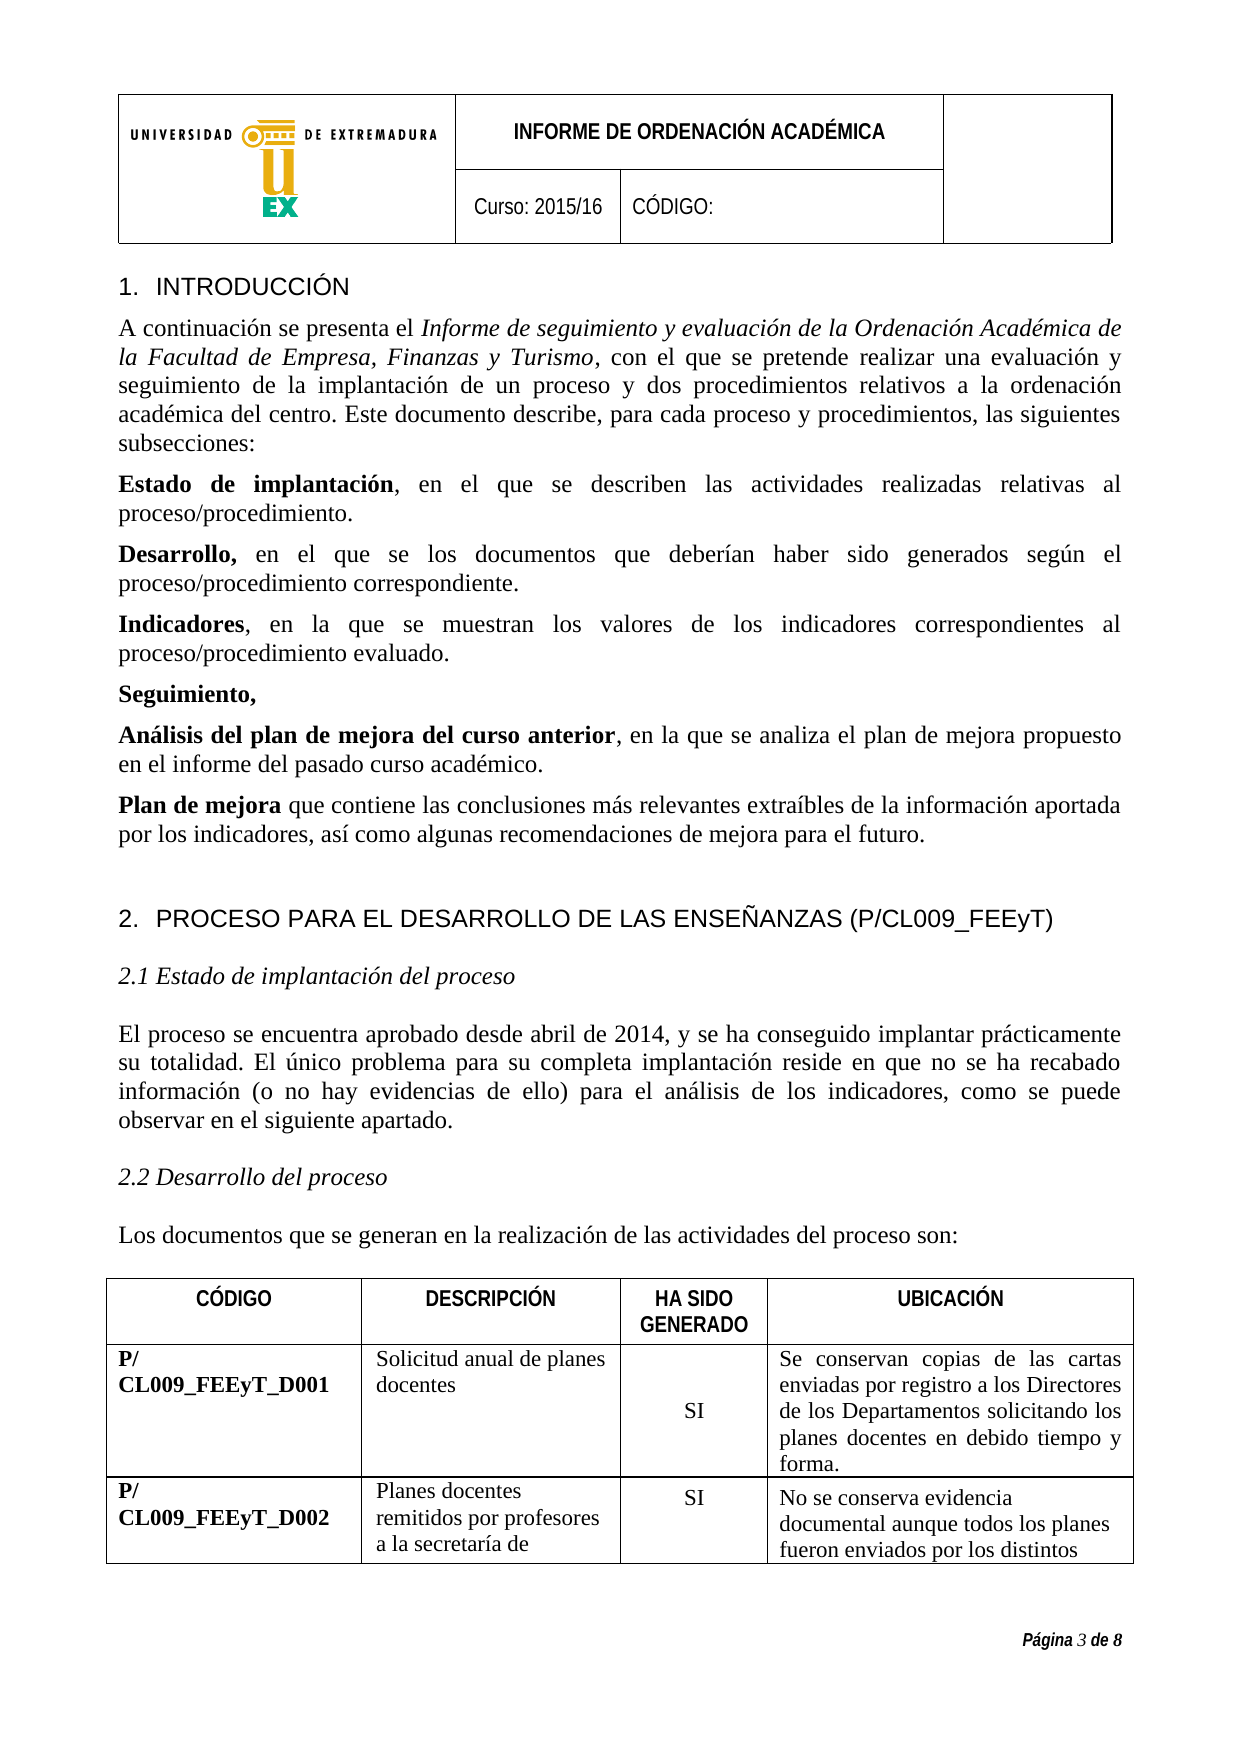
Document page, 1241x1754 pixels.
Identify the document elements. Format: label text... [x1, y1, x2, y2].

table_header UBICACIÓN [768, 1279, 1133, 1344]
picture [129, 120, 439, 217]
text A continuación se presenta el Informe de seguimiento y evaluación de la Ordenación Académica de la Facultad de Empresa, Finanzas y Turismo, con el que se pretende realizar una evaluación y seguimiento de la implantación de un proceso y dos procedimientos relativos a la ordenación académica del centro. Este documento describe, para cada proceso y procedimientos, las siguientes subsecciones: [118, 313, 1122, 457]
subtitle PROCESO PARA EL DESARROLLO DE LAS ENSEÑANZAS (P/CL009_FEEyT) [118, 904, 1122, 932]
table_header HA SIDO GENERADO [621, 1279, 767, 1344]
table_header CÓDIGO [107, 1279, 361, 1344]
text Seguimiento, [118, 679, 1122, 708]
text Desarrollo, en el que se los documentos que deberían haber sido generados según el proceso/procedimiento correspondiente. [118, 539, 1122, 597]
text 2.1 Estado de implantación del proceso [118, 961, 1122, 990]
text El proceso se encuentra aprobado desde abril de 2014, y se ha conseguido implantar prácticamente su totalidad. El único problema para su completa implantación reside en que no se ha recabado información (o no hay evidencias de ello) para el análisis de los indicadores, como se puede observar en el siguiente apartado. [118, 1019, 1122, 1134]
table_cell SI [621, 1345, 767, 1476]
text Indicadores, en la que se muestran los valores de los indicadores correspondientes al proceso/procedimiento evaluado. [118, 609, 1122, 667]
subtitle INTRODUCCIÓN [118, 272, 1122, 301]
table_cell Se conservan copias de las cartas enviadas por registro a los Directores de los Departamentos solicitando los planes docentes en debido tiempo y forma. [768, 1345, 1133, 1476]
table_header DESCRIPCIÓN [362, 1279, 620, 1344]
table_cell SI [621, 1478, 767, 1563]
table_cell P/CL009_FEEyT_D002 [107, 1478, 361, 1563]
table_cell P/CL009_FEEyT_D001 [107, 1345, 361, 1476]
text Estado de implantación, en el que se describen las actividades realizadas relativas al proceso/procedimiento. [118, 469, 1122, 527]
text Plan de mejora que contiene las conclusiones más relevantes extraíbles de la información aportada por los indicadores, así como algunas recomendaciones de mejora para el futuro. [118, 791, 1122, 848]
table_cell Planes docentes remitidos por profesores a la secretaría de departamento [362, 1478, 620, 1563]
table_cell Solicitud anual de planes docentes [362, 1345, 620, 1476]
text Análisis del plan de mejora del curso anterior, en la que se analiza el plan de mejora propuesto en el informe del pasado curso académico. [118, 721, 1122, 778]
text Los documentos que se generan en la realización de las actividades del proceso son: [118, 1220, 1122, 1249]
table_cell No se conserva evidencia documental aunque todos los planes fueron enviados por los distintos departamentos, lo que valida el proceso [768, 1478, 1133, 1563]
text 2.2 Desarrollo del proceso [118, 1162, 1122, 1191]
